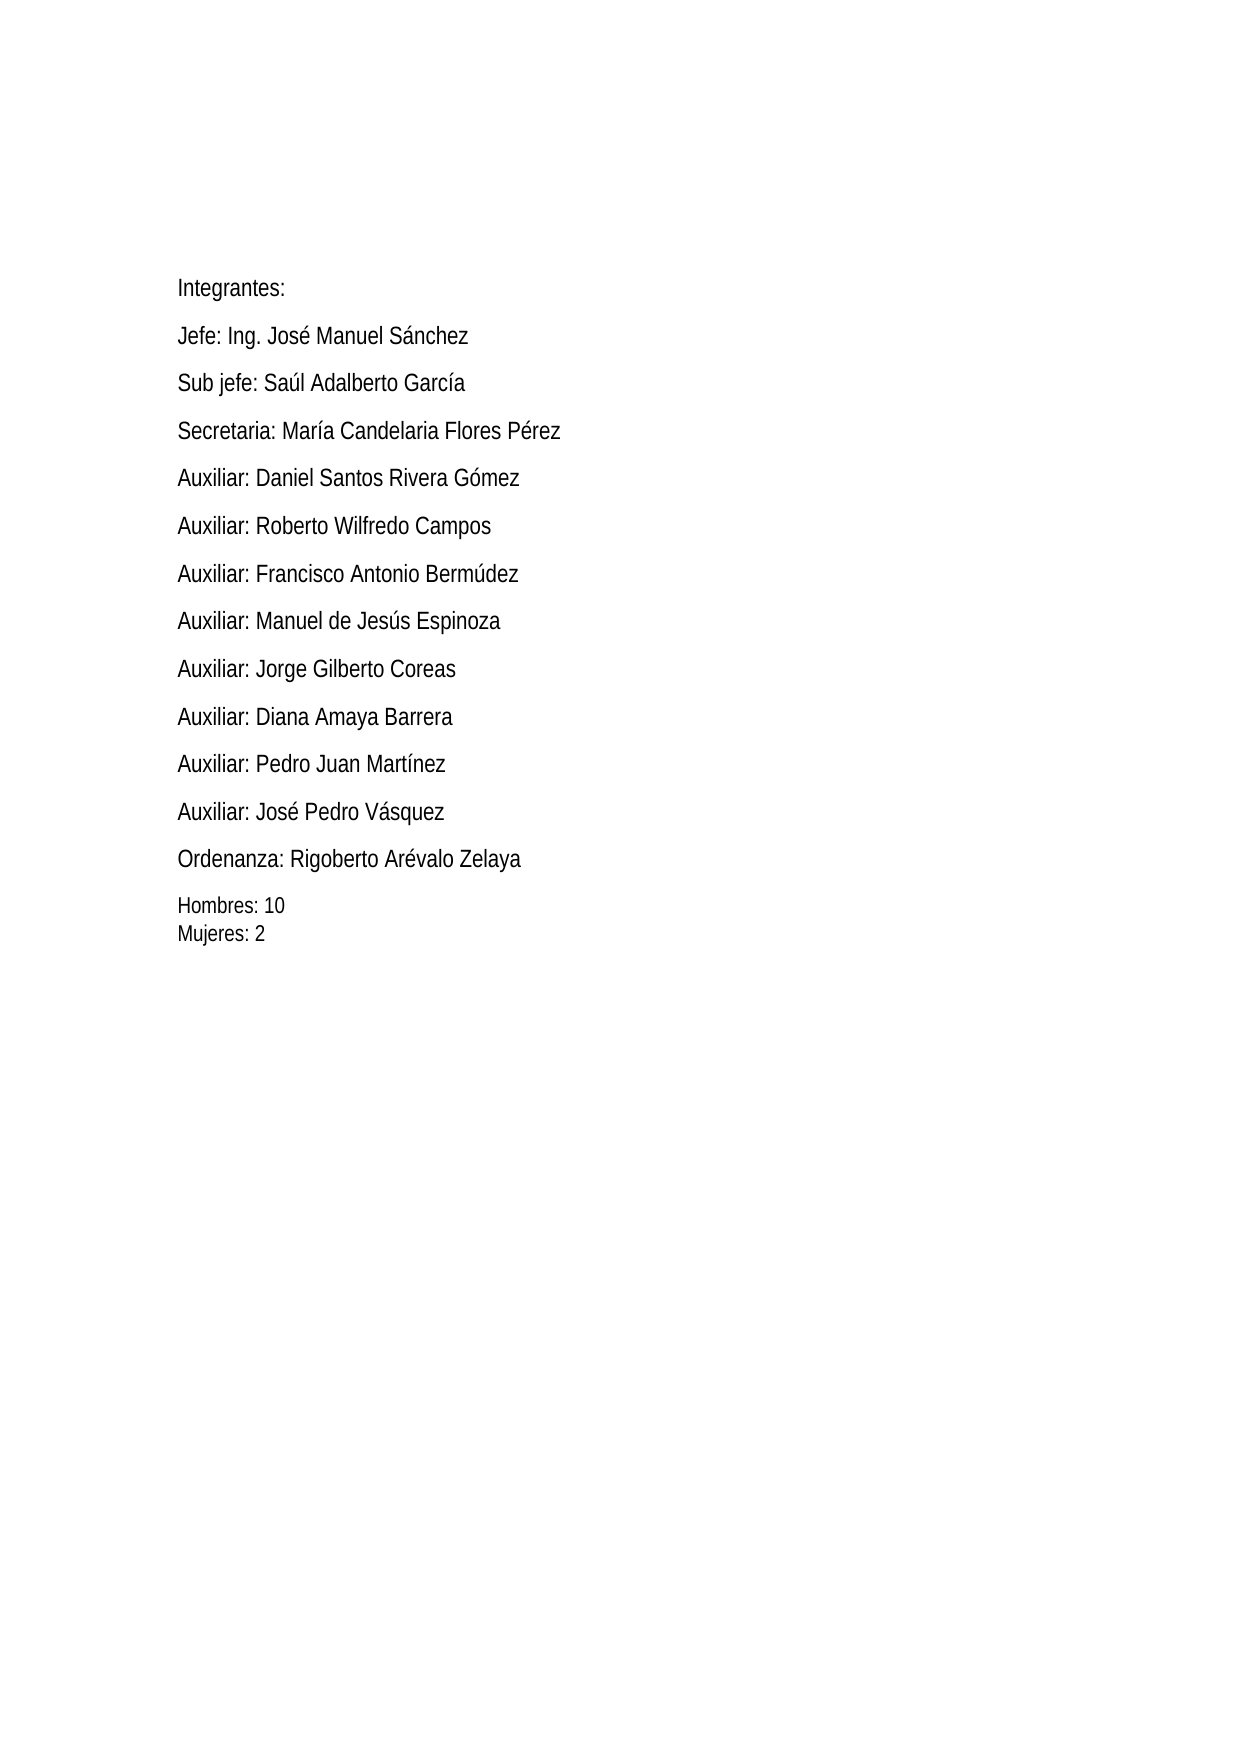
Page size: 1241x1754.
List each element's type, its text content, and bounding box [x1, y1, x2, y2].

text Auxiliar: Roberto Wilfredo Campos [177, 511, 1063, 540]
text Auxiliar: Francisco Antonio Bermúdez [177, 559, 1063, 587]
text Secretaria: María Candelaria Flores Pérez [177, 416, 1063, 444]
text Auxiliar: Pedro Juan Martínez [177, 749, 1063, 778]
text Auxiliar: Daniel Santos Rivera Gómez [177, 463, 1063, 492]
text Sub jefe: Saúl Adalberto García [177, 368, 1063, 397]
text Auxiliar: Jorge Gilberto Coreas [177, 654, 1063, 682]
text Ordenanza: Rigoberto Arévalo Zelaya [177, 844, 1063, 873]
text Hombres: 10 [177, 892, 1063, 918]
text Auxiliar: José Pedro Vásquez [177, 797, 1063, 825]
text Integrantes: [177, 273, 1063, 302]
text Auxiliar: Manuel de Jesús Espinoza [177, 606, 1063, 635]
text Auxiliar: Diana Amaya Barrera [177, 701, 1063, 730]
text Mujeres: 2 [177, 920, 1063, 947]
text Jefe: Ing. José Manuel Sánchez [177, 321, 1063, 349]
